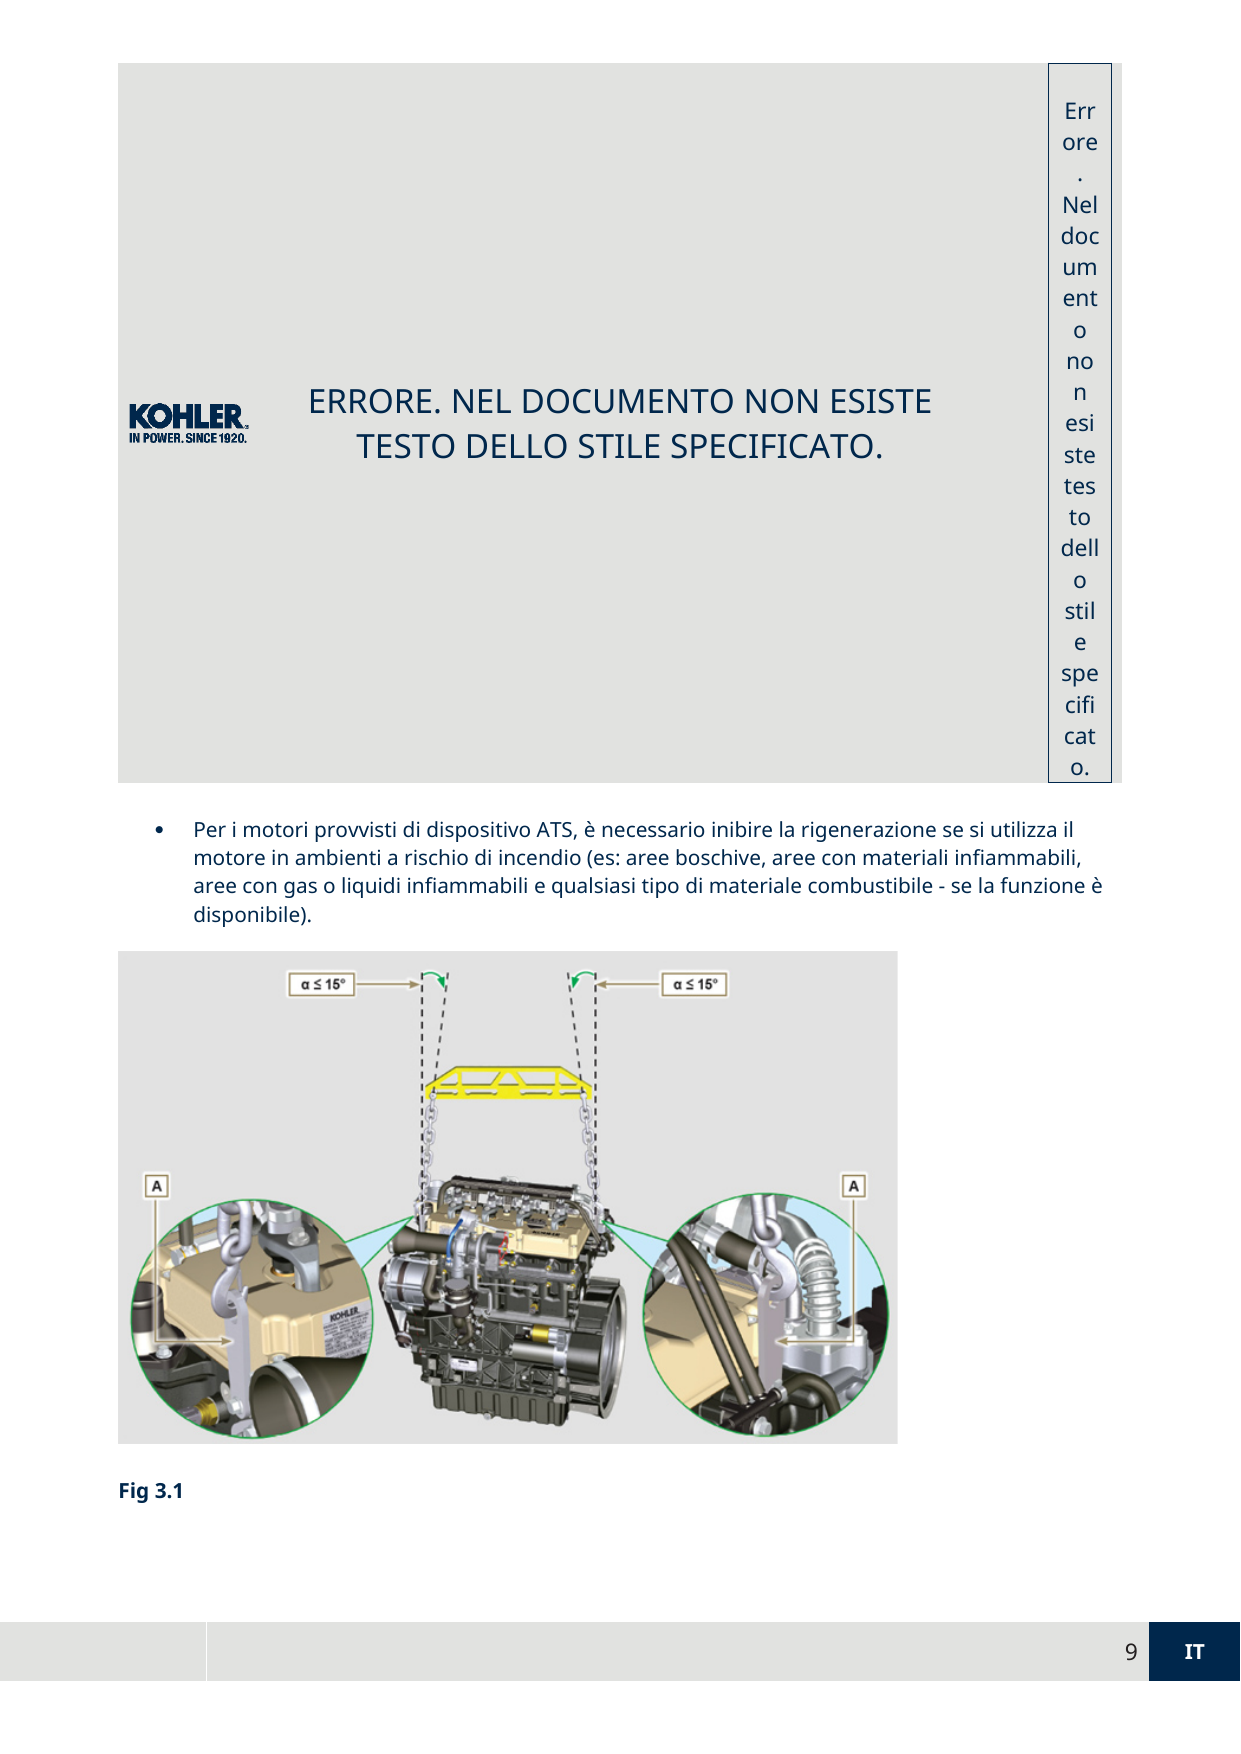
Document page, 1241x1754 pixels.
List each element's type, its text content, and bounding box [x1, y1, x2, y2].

picture [118, 951, 898, 1444]
list Per i motori provvisti di dispositivo ATS, è necessario inibire la rigenerazione se si utilizza il motore in ambienti a rischio di incendio (es: aree boschive, aree con materiali infiammabili, aree con gas o liquidi infiammabili e qualsiasi tipo di materiale combustibile - se la funzione è disponibile). [156, 815, 1122, 928]
picture [129, 403, 249, 443]
